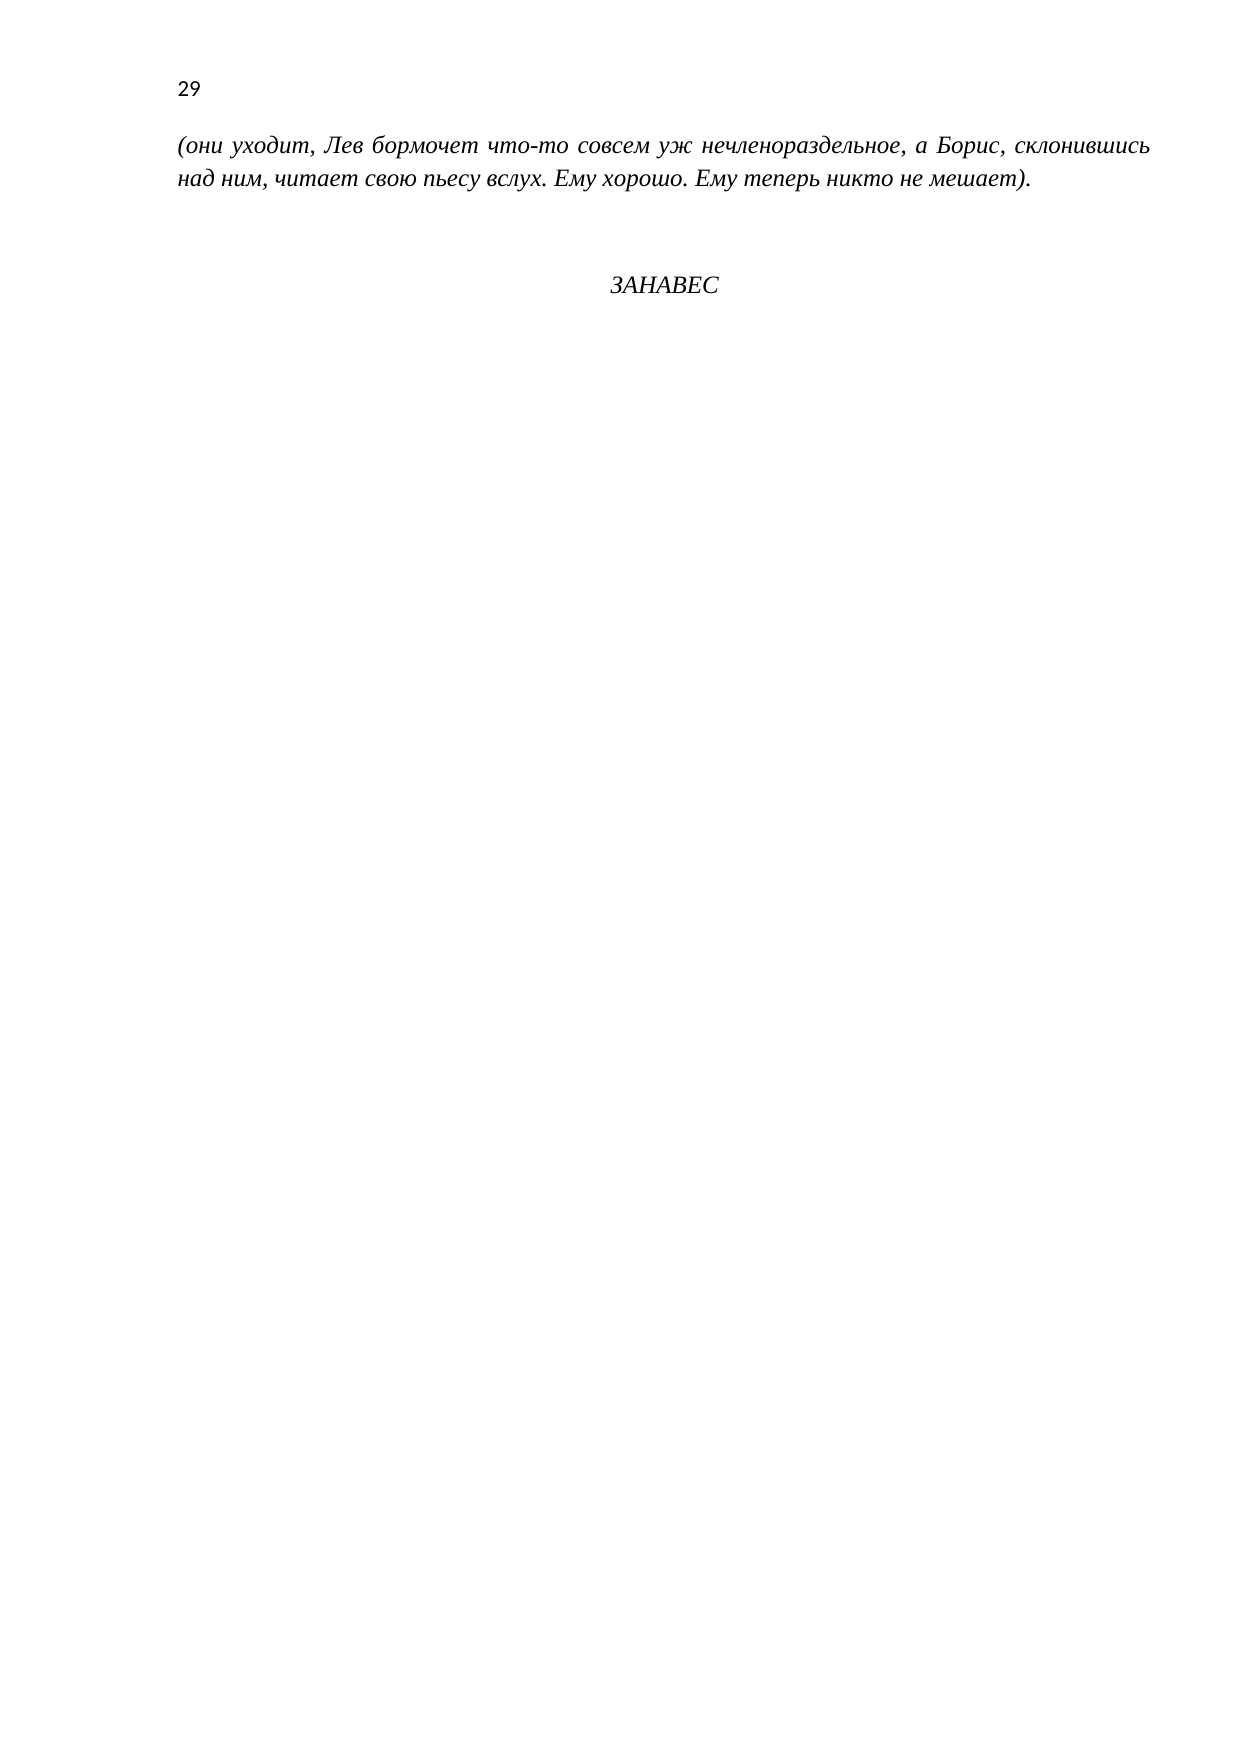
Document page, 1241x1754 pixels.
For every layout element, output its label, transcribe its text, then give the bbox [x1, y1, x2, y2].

text ЗАНАВЕС [177, 271, 1152, 299]
text (они уходит, Лев бормочет что-то совсем уж нечленораздельное, а Борис, склонившись над ним, читает свою пьесу вслух. Ему хорошо. Ему теперь никто не мешает). [177, 130, 1152, 192]
